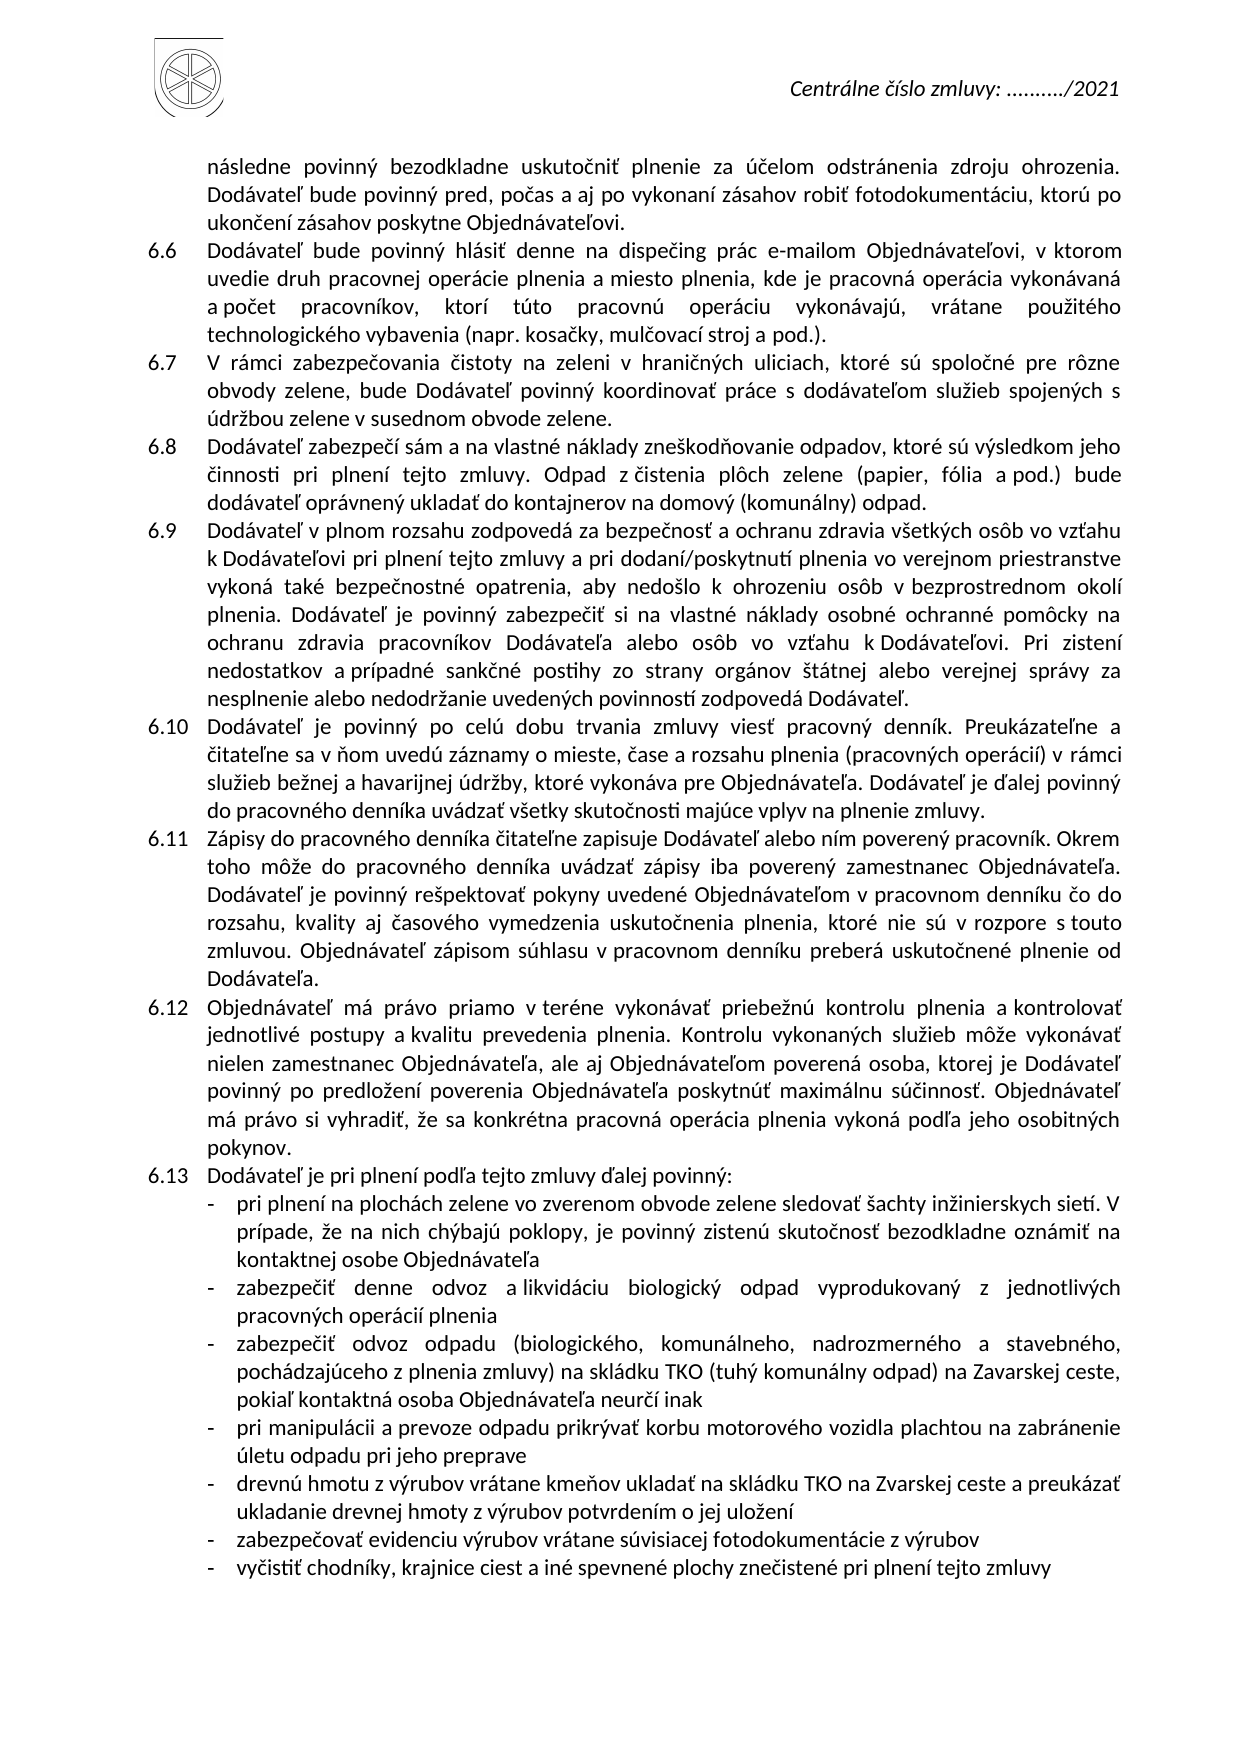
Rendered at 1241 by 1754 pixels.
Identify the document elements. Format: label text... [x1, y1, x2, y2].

list V rámci zabezpečovania čistoty na zeleni v hraničných uliciach, ktoré sú spoločné pre rôzne obvody zelene, bude Dodávateľ povinný koordinovať práce s dodávateľom služieb spojených s údržbou zelene v susednom obvode zelene. [148, 348, 1122, 432]
list Dodávateľ bude povinný hlásiť denne na dispečing prác e-mailom Objednávateľovi, v ktorom uvedie druh pracovnej operácie plnenia a miesto plnenia, kde je pracovná operácia vykonávaná a počet pracovníkov, ktorí túto pracovnú operáciu vykonávajú, vrátane použitého technologického vybavenia (napr. kosačky, mulčovací stroj a pod.). [148, 236, 1122, 348]
list Dodávateľ je pri plnení podľa tejto zmluvy ďalej povinný: [148, 1161, 1122, 1189]
list zabezpečiť odvoz odpadu (biologického, komunálneho, nadrozmerného a stavebného, pochádzajúceho z plnenia zmluvy) na skládku TKO (tuhý komunálny odpad) na Zavarskej ceste, pokiaľ kontaktná osoba Objednávateľa neurčí inak [207, 1329, 1122, 1413]
list Objednávateľ má právo priamo v teréne vykonávať priebežnú kontrolu plnenia a kontrolovať jednotlivé postupy a kvalitu prevedenia plnenia. Kontrolu vykonaných služieb môže vykonávať nielen zamestnanec Objednávateľa, ale aj Objednávateľom poverená osoba, ktorej je Dodávateľ povinný po predložení poverenia Objednávateľa poskytnúť maximálnu súčinnosť. Objednávateľ má právo si vyhradiť, že sa konkrétna pracovná operácia plnenia vykoná podľa jeho osobitných pokynov. [148, 993, 1122, 1161]
list Zápisy do pracovného denníka čitateľne zapisuje Dodávateľ alebo ním poverený pracovník. Okrem toho môže do pracovného denníka uvádzať zápisy iba poverený zamestnanec Objednávateľa. Dodávateľ je povinný rešpektovať pokyny uvedené Objednávateľom v pracovnom denníku čo do rozsahu, kvality aj časového vymedzenia uskutočnenia plnenia, ktoré nie sú v rozpore s touto zmluvou. Objednávateľ zápisom súhlasu v pracovnom denníku preberá uskutočnené plnenie od Dodávateľa. [148, 824, 1122, 993]
picture [154, 38, 224, 117]
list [148, 152, 1122, 236]
list pri plnení na plochách zelene vo zverenom obvode zelene sledovať šachty inžinierskych sietí. V prípade, že na nich chýbajú poklopy, je povinný zistenú skutočnosť bezodkladne oznámiť na kontaktnej osobe Objednávateľa [207, 1189, 1122, 1273]
list pri manipulácii a prevoze odpadu prikrývať korbu motorového vozidla plachtou na zabránenie úletu odpadu pri jeho preprave [207, 1413, 1122, 1469]
list vyčistiť chodníky, krajnice ciest a iné spevnené plochy znečistené pri plnení tejto zmluvy [207, 1553, 1122, 1581]
list drevnú hmotu z výrubov vrátane kmeňov ukladať na skládku TKO na Zvarskej ceste a preukázať ukladanie drevnej hmoty z výrubov potvrdením o jej uložení [207, 1469, 1122, 1525]
list zabezpečiť denne odvoz a likvidáciu biologický odpad vyprodukovaný z jednotlivých pracovných operácií plnenia [207, 1273, 1122, 1329]
list zabezpečovať evidenciu výrubov vrátane súvisiacej fotodokumentácie z výrubov [207, 1525, 1122, 1553]
list Dodávateľ je povinný po celú dobu trvania zmluvy viesť pracovný denník. Preukázateľne a čitateľne sa v ňom uvedú záznamy o mieste, čase a rozsahu plnenia (pracovných operácií) v rámci služieb bežnej a havarijnej údržby, ktoré vykonáva pre Objednávateľa. Dodávateľ je ďalej povinný do pracovného denníka uvádzať všetky skutočnosti majúce vplyv na plnenie zmluvy. [148, 712, 1122, 824]
list Dodávateľ zabezpečí sám a na vlastné náklady zneškodňovanie odpadov, ktoré sú výsledkom jeho činnosti pri plnení tejto zmluvy. Odpad z čistenia plôch zelene (papier, fólia a pod.) bude dodávateľ oprávnený ukladať do kontajnerov na domový (komunálny) odpad. [148, 432, 1122, 516]
list Dodávateľ v plnom rozsahu zodpovedá za bezpečnosť a ochranu zdravia všetkých osôb vo vzťahu k Dodávateľovi pri plnení tejto zmluvy a pri dodaní/poskytnutí plnenia vo verejnom priestranstve vykoná také bezpečnostné opatrenia, aby nedošlo k ohrozeniu osôb v bezprostrednom okolí plnenia. Dodávateľ je povinný zabezpečiť si na vlastné náklady osobné ochranné pomôcky na ochranu zdravia pracovníkov Dodávateľa alebo osôb vo vzťahu k Dodávateľovi. Pri zistení nedostatkov a prípadné sankčné postihy zo strany orgánov štátnej alebo verejnej správy za nesplnenie alebo nedodržanie uvedených povinností zodpovedá Dodávateľ. [148, 516, 1122, 712]
